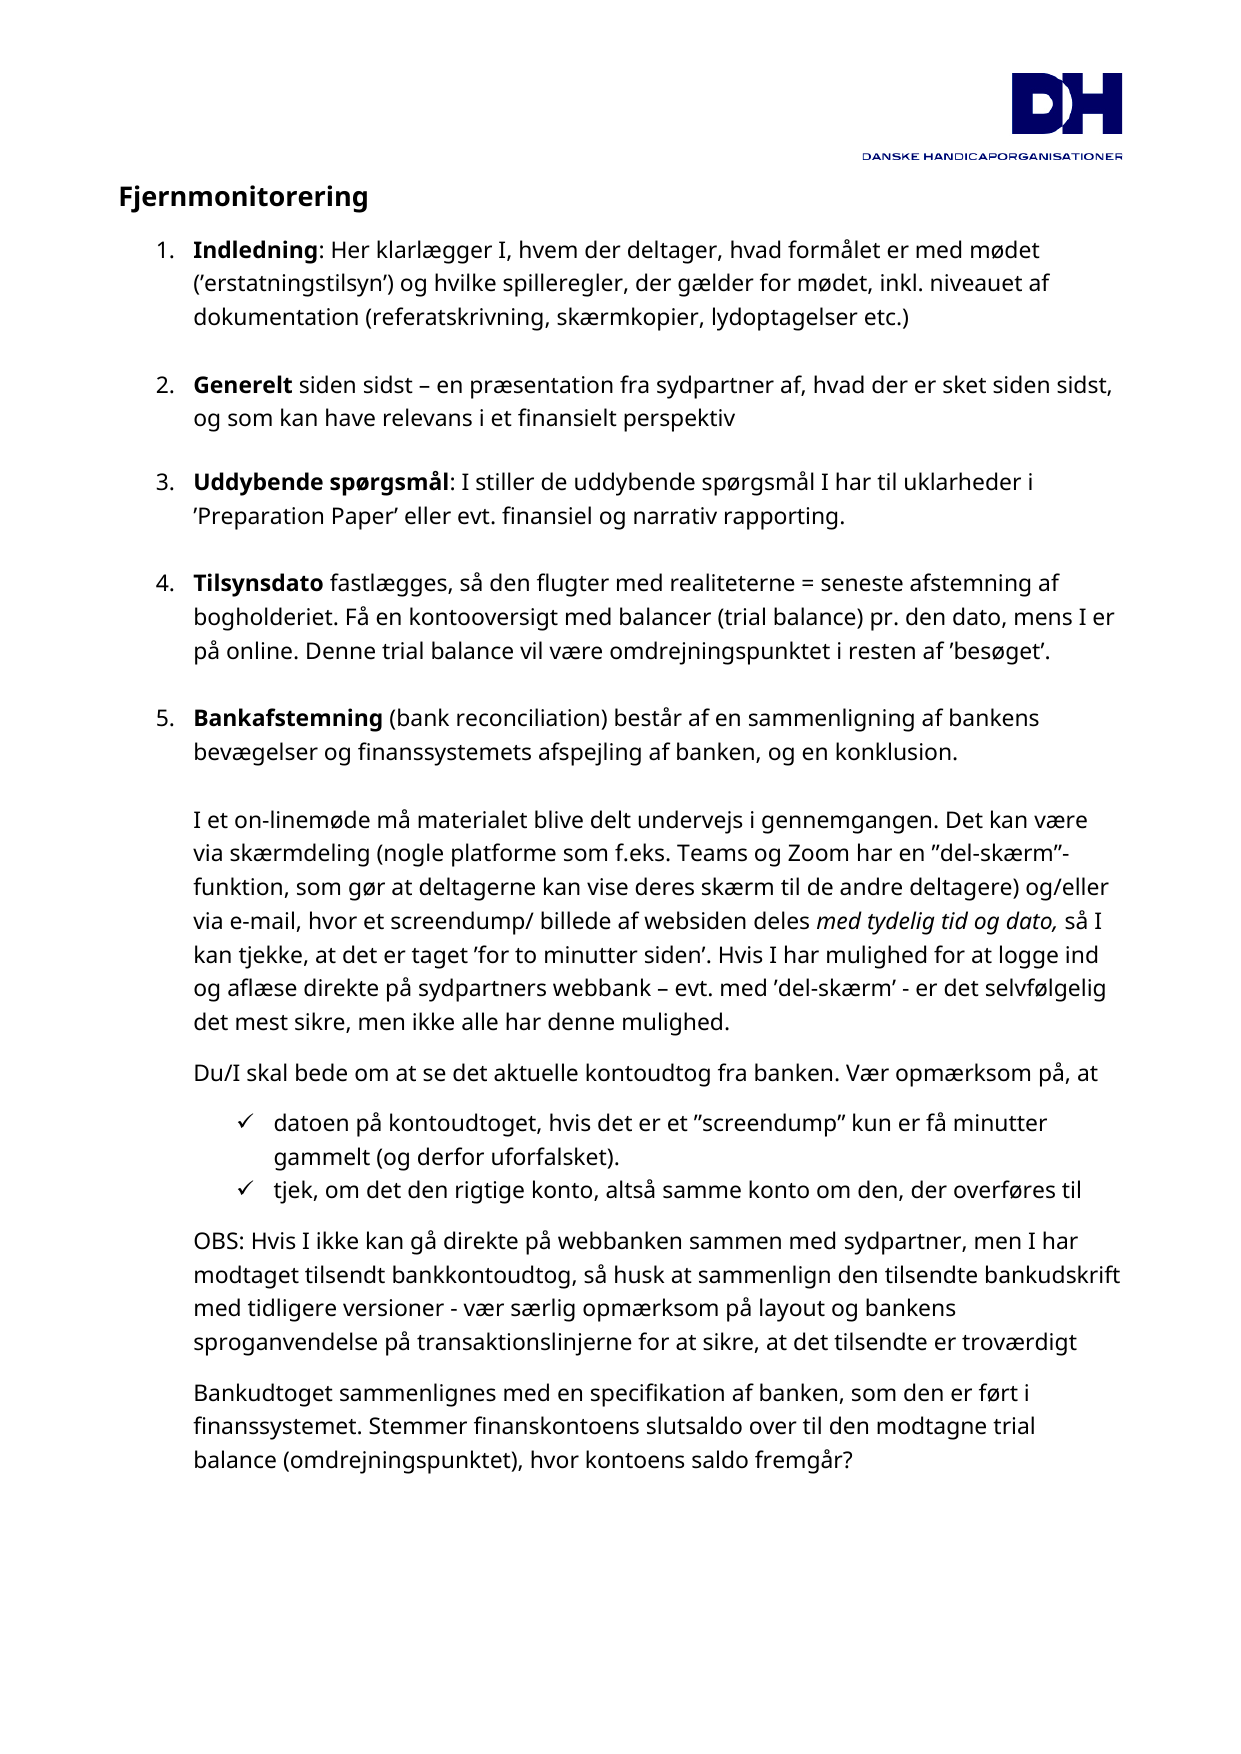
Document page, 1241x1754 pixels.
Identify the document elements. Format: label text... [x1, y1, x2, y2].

list Generelt siden sidst – en præsentation fra sydpartner af, hvad der er sket siden sidst, og som kan have relevans i et finansielt perspektiv [156, 369, 1122, 464]
text OBS: Hvis I ikke kan gå direkte på webbanken sammen med sydpartner, men I har modtaget tilsendt bankkontoudtog, så husk at sammenlign den tilsendte bankudskrift med tidligere versioner - vær særlig opmærksom på layout og bankens sproganvendelse på transaktionslinjerne for at sikre, at det tilsendte er troværdigt [193, 1225, 1122, 1357]
text Du/I skal bede om at se det aktuelle kontoudtog fra banken. Vær opmærksom på, at [193, 1056, 1122, 1088]
text Fjernmonitorering [118, 177, 1122, 214]
text Bankudtoget sammenlignes med en specifikation af banken, som den er ført i finanssystemet. Stemmer finanskontoens slutsaldo over til den modtagne trial balance (omdrejningspunktet), hvor kontoens saldo fremgår? [193, 1376, 1122, 1475]
list Tilsynsdato fastlægges, så den flugter med realiteterne = seneste afstemning af bogholderiet. Få en kontooversigt med balancer (trial balance) pr. den dato, mens I er på online. Denne trial balance vil være omdrejningspunktet i resten af ’besøget’. [156, 567, 1122, 666]
list tjek, om det den rigtige konto, altså samme konto om den, der overføres til [236, 1174, 1122, 1206]
list Bankafstemning (bank reconciliation) består af en sammenligning af bankens bevægelser og finanssystemets afspejling af banken, og en konklusion. [156, 702, 1122, 767]
list Uddybende spørgsmål: I stiller de uddybende spørgsmål I har til uklarheder i ’Preparation Paper’ eller evt. finansiel og narrativ rapporting. [156, 466, 1122, 531]
list datoen på kontoudtoget, hvis det er et ”screendump” kun er få minutter gammelt (og derfor uforfalsket). [236, 1107, 1122, 1172]
list Indledning: Her klarlægger I, hvem der deltager, hvad formålet er med mødet (’erstatningstilsyn’) og hvilke spilleregler, der gælder for mødet, inkl. niveauet af dokumentation (referatskrivning, skærmkopier, lydoptagelser etc.) [156, 234, 1122, 332]
picture [862, 73, 1123, 160]
list I et on-linemøde må materialet blive delt undervejs i gennemgangen. Det kan være via skærmdeling (nogle platforme som f.eks. Teams og Zoom har en ”del-skærm”-funktion, som gør at deltagerne kan vise deres skærm til de andre deltagere) og/eller via e-mail, hvor et screendump/ billede af websiden deles med tydelig tid og dato, så I kan tjekke, at det er taget ’for to minutter siden’. Hvis I har mulighed for at logge ind og aflæse direkte på sydpartners webbank – evt. med ’del-skærm’ - er det selvfølgelig det mest sikre, men ikke alle har denne mulighed. [193, 803, 1122, 1037]
